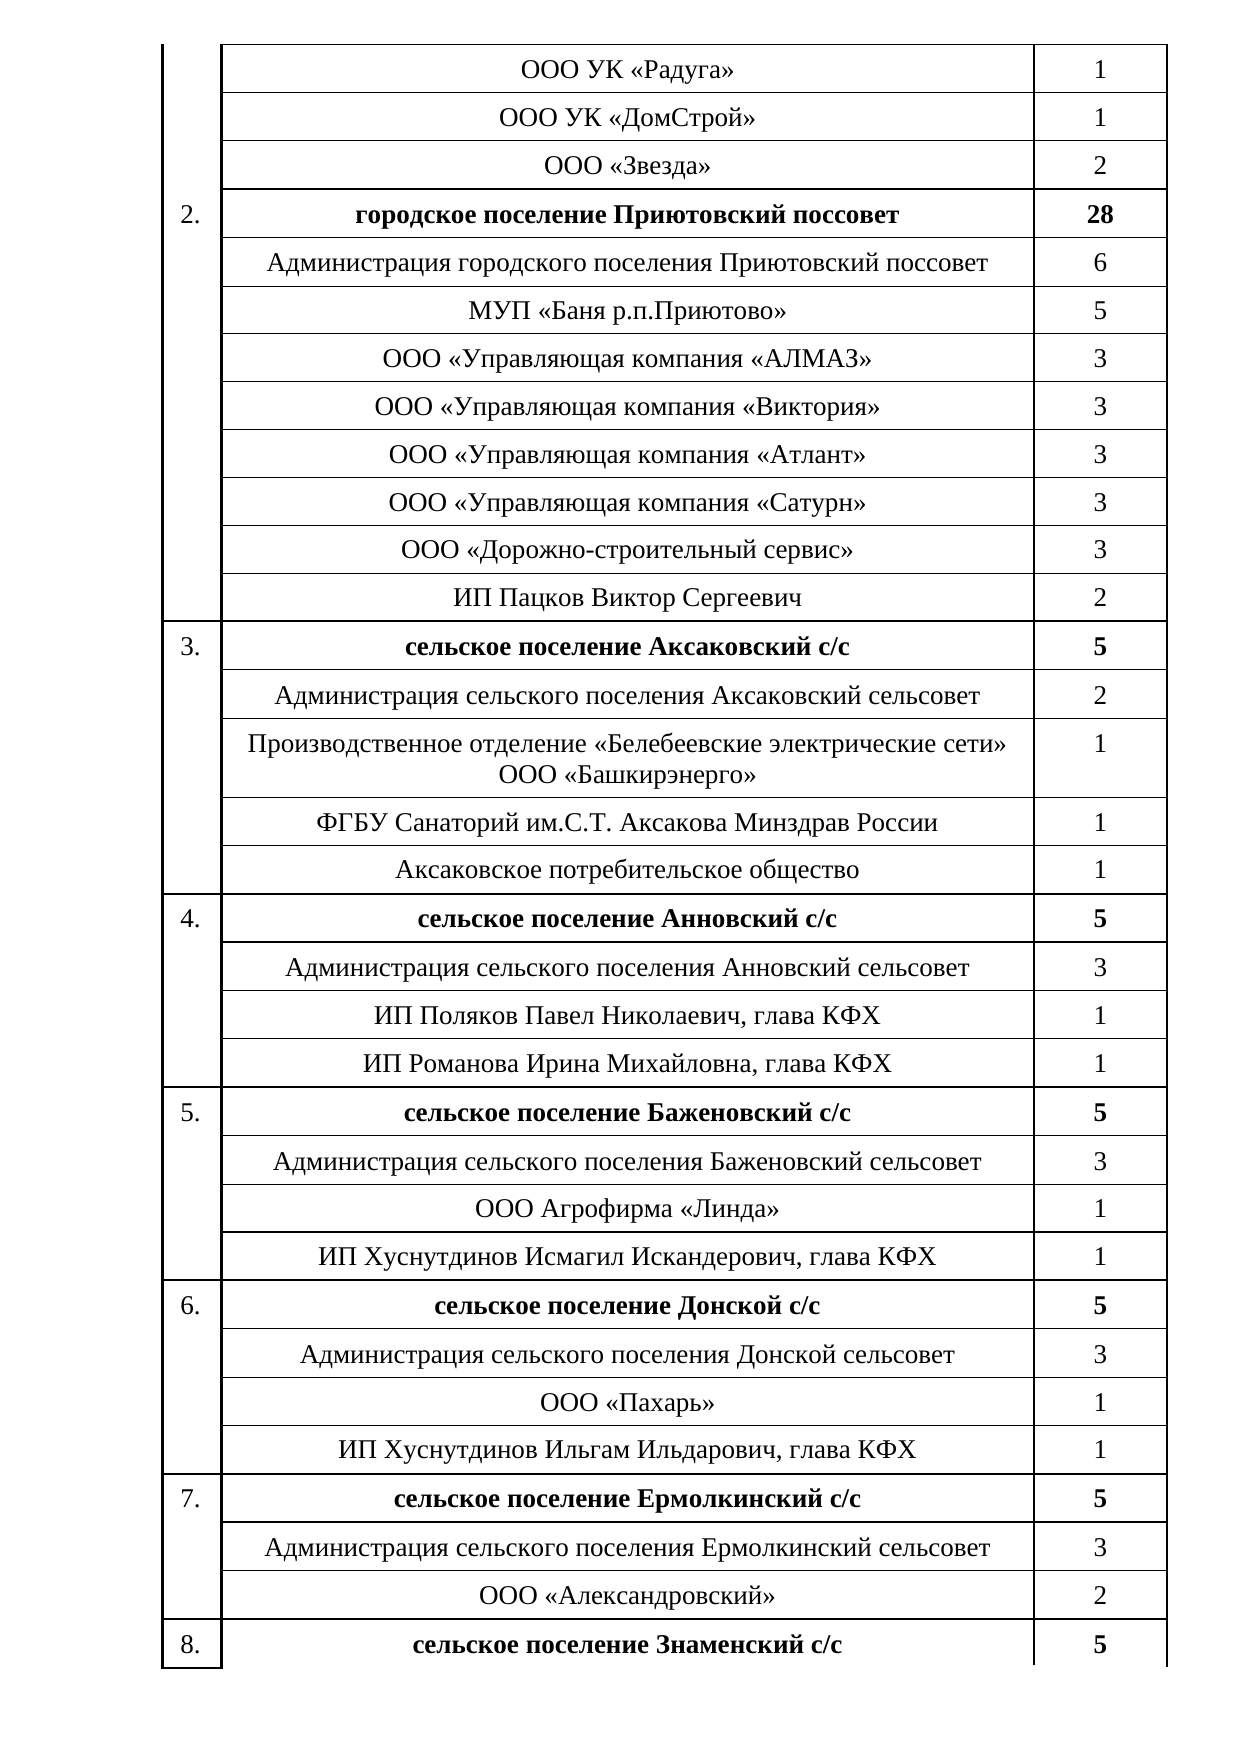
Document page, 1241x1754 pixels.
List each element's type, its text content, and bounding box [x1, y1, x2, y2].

table_cell сельское поселение Ермолкинский с/с [223, 1475, 1033, 1521]
table_cell 1 [1035, 719, 1166, 797]
table_cell 28 [1035, 190, 1166, 237]
table_cell ООО УК «Радуга» [223, 45, 1033, 92]
table_cell 5 [1035, 1088, 1166, 1135]
table_cell 1 [1035, 1233, 1166, 1279]
table_cell 6 [1035, 238, 1166, 286]
table_cell 3 [1035, 1136, 1166, 1183]
table_cell 1 [1035, 1378, 1166, 1425]
table_cell 5. [164, 1088, 220, 1279]
table_cell 7. [164, 1475, 220, 1618]
table_cell 5 [1035, 1281, 1166, 1328]
table_cell ИП Хуснутдинов Исмагил Искандерович, глава КФХ [223, 1233, 1033, 1279]
table_cell 6. [164, 1281, 220, 1472]
table_cell ООО «Управляющая компания «Сатурн» [223, 478, 1033, 524]
table_cell 1 [1035, 93, 1166, 140]
table_cell 2 [1035, 1571, 1166, 1618]
table_cell 1 [1035, 45, 1166, 92]
table_cell 2. [164, 188, 220, 620]
table_cell 3 [1035, 943, 1166, 990]
table_cell МУП «Баня р.п.Приютово» [223, 287, 1033, 333]
table_cell 1 [1035, 1039, 1166, 1086]
table_cell 5 [1035, 895, 1166, 941]
table_cell Администрация сельского поселения Баженовский сельсовет [223, 1136, 1033, 1183]
table_cell 5 [1035, 287, 1166, 333]
table_cell 3. [164, 622, 220, 892]
table_cell 2 [1035, 670, 1166, 718]
table_cell 3 [1035, 1523, 1166, 1570]
table_cell 3 [1035, 526, 1166, 572]
table_cell 2 [1035, 574, 1166, 620]
table_cell ООО «Дорожно-строительный сервис» [223, 526, 1033, 572]
table_cell ИП Хуснутдинов Ильгам Ильдарович, глава КФХ [223, 1426, 1033, 1472]
table_cell Администрация сельского поселения Ермолкинский сельсовет [223, 1523, 1033, 1570]
table_cell ООО «Управляющая компания «Виктория» [223, 382, 1033, 429]
table_cell сельское поселение Баженовский с/с [223, 1088, 1033, 1135]
table_cell Администрация сельского поселения Донской сельсовет [223, 1329, 1033, 1377]
table_cell Аксаковское потребительское общество [223, 846, 1033, 892]
table_cell Администрация сельского поселения Анновский сельсовет [223, 943, 1033, 990]
table_cell ФГБУ Санаторий им.С.Т. Аксакова Минздрав России [223, 798, 1033, 845]
table_cell городское поселение Приютовский поссовет [223, 190, 1033, 237]
table_cell ИП Пацков Виктор Сергеевич [223, 574, 1033, 620]
table_cell 5 [1035, 1475, 1166, 1521]
table_cell 1 [1035, 1426, 1166, 1472]
table_cell 1 [1035, 798, 1166, 845]
table_cell 3 [1035, 478, 1166, 524]
table_cell Администрация сельского поселения Аксаковский сельсовет [223, 670, 1033, 718]
table_cell ООО «Звезда» [223, 141, 1033, 188]
table_cell ООО «Пахарь» [223, 1378, 1033, 1425]
table_cell 2 [1035, 141, 1166, 188]
table_cell сельское поселение Аксаковский с/с [223, 622, 1033, 669]
table_cell 3 [1035, 1329, 1166, 1377]
table_cell 1 [1035, 1185, 1166, 1231]
table_cell сельское поселение Донской с/с [223, 1281, 1033, 1328]
table_cell 1 [1035, 991, 1166, 1038]
table_cell ООО УК «ДомСтрой» [223, 93, 1033, 140]
table_cell 3 [1035, 430, 1166, 477]
table_cell ООО Агрофирма «Линда» [223, 1185, 1033, 1231]
table_cell Администрация городского поселения Приютовский поссовет [223, 238, 1033, 286]
table_cell сельское поселение Знаменский с/с [223, 1620, 1033, 1667]
table_cell 3 [1035, 334, 1166, 381]
table_cell ИП Поляков Павел Николаевич, глава КФХ [223, 991, 1033, 1038]
table_cell сельское поселение Анновский с/с [223, 895, 1033, 941]
table_cell Производственное отделение «Белебеевские электрические сети» ООО «Башкирэнерго» [223, 719, 1033, 797]
table_cell 5 [1035, 622, 1166, 669]
table_cell ИП Романова Ирина Михайловна, глава КФХ [223, 1039, 1033, 1086]
table_cell 1 [1035, 846, 1166, 892]
table_cell ООО «Александровский» [223, 1571, 1033, 1618]
table_cell 3 [1035, 382, 1166, 429]
table_cell 4. [164, 895, 220, 1086]
table_cell 8. [164, 1620, 220, 1667]
table_cell 5 [1034, 1620, 1166, 1667]
table_cell ООО «Управляющая компания «АЛМАЗ» [223, 334, 1033, 381]
table_cell ООО «Управляющая компания «Атлант» [223, 430, 1033, 477]
